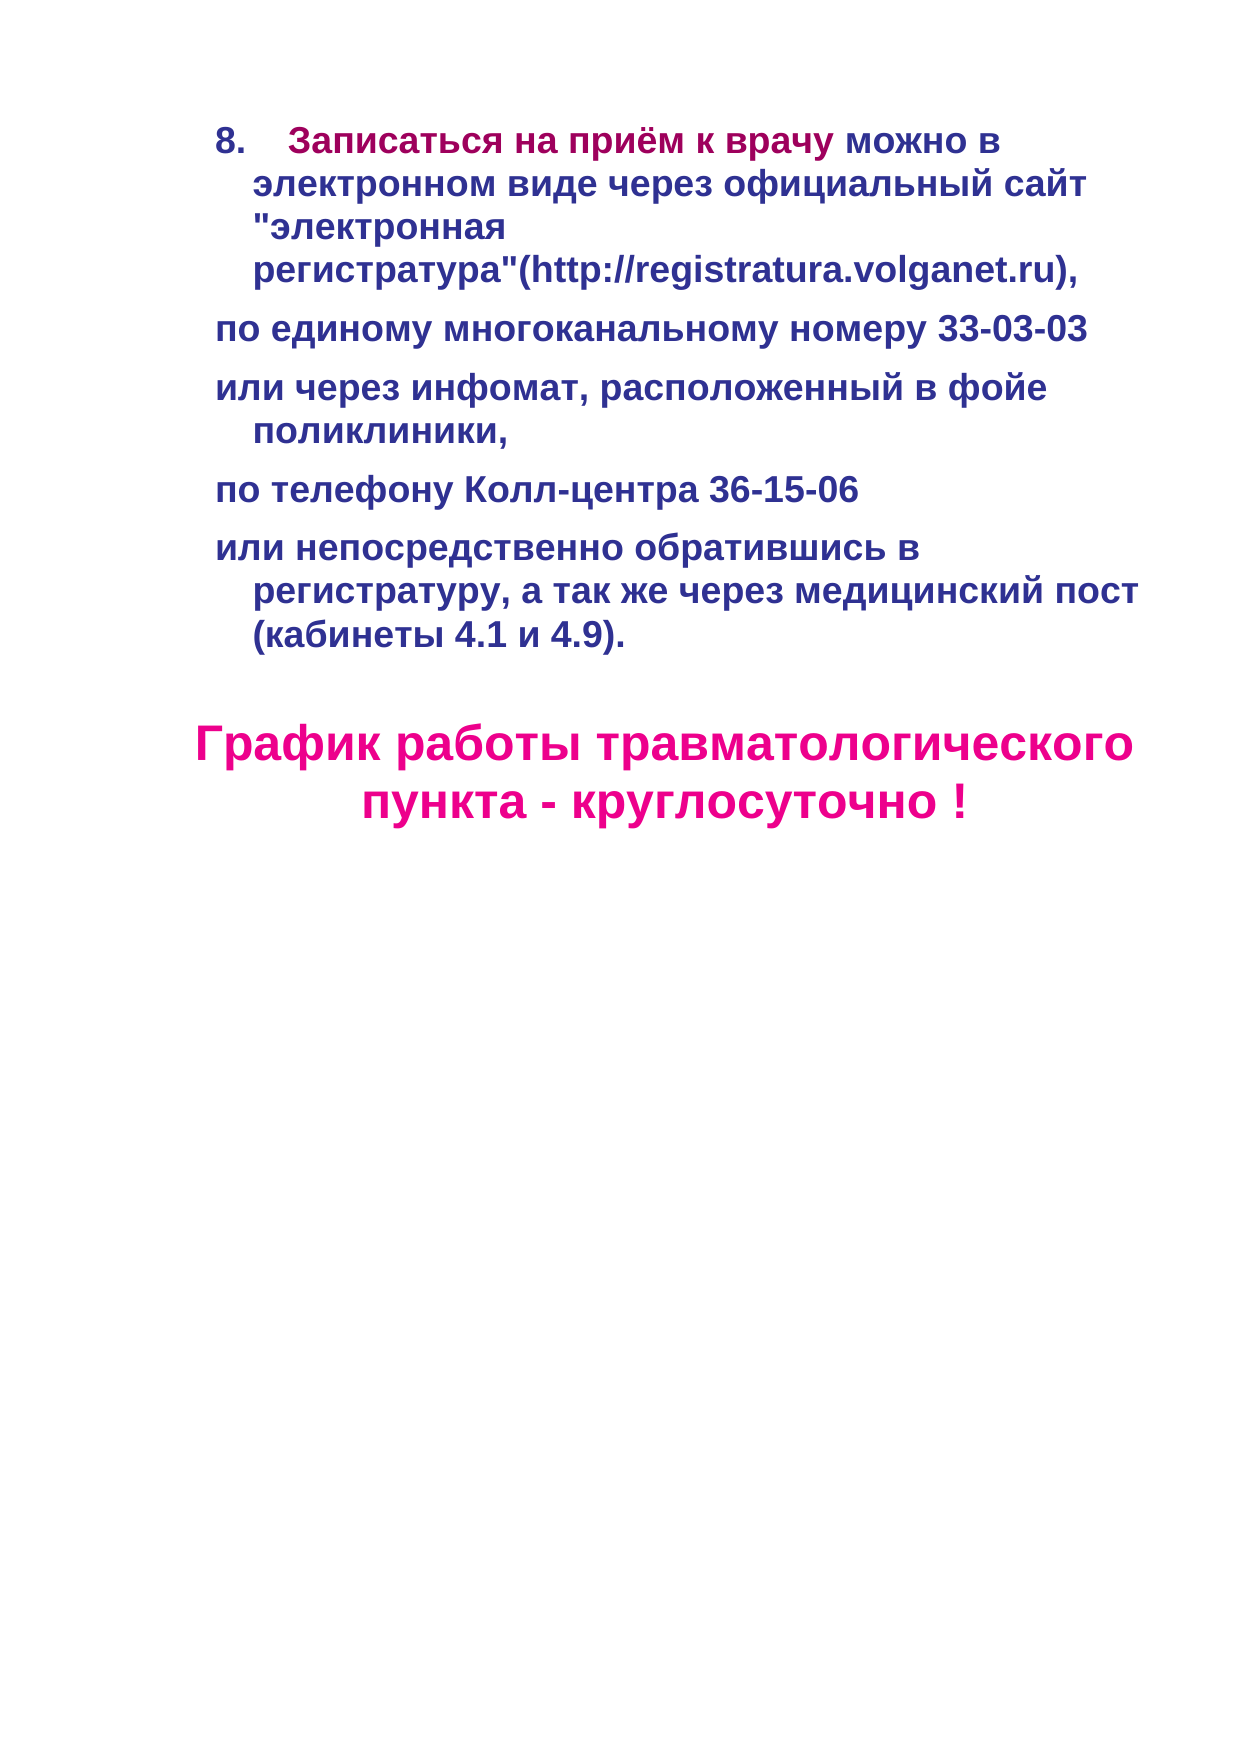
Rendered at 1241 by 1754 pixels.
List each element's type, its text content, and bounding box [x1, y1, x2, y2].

text или непосредственно обратившись в регистратуру, а так же через медицинский пост (кабинеты 4.1 и 4.9). [215, 526, 1152, 655]
text График работы травматологического пункта - круглосуточно ! [177, 714, 1152, 829]
text по единому многоканальному номеру 33-03-03 [215, 306, 1152, 349]
text или через инфомат, расположенный в фойе поликлиники, [215, 365, 1152, 451]
text 8. Записаться на приём к врачу можно в электронном виде через официальный сайт "электронная регистратура"(http://registratura.volganet.ru), [215, 118, 1152, 291]
text по телефону Колл-центра 36-15-06 [215, 467, 1152, 510]
